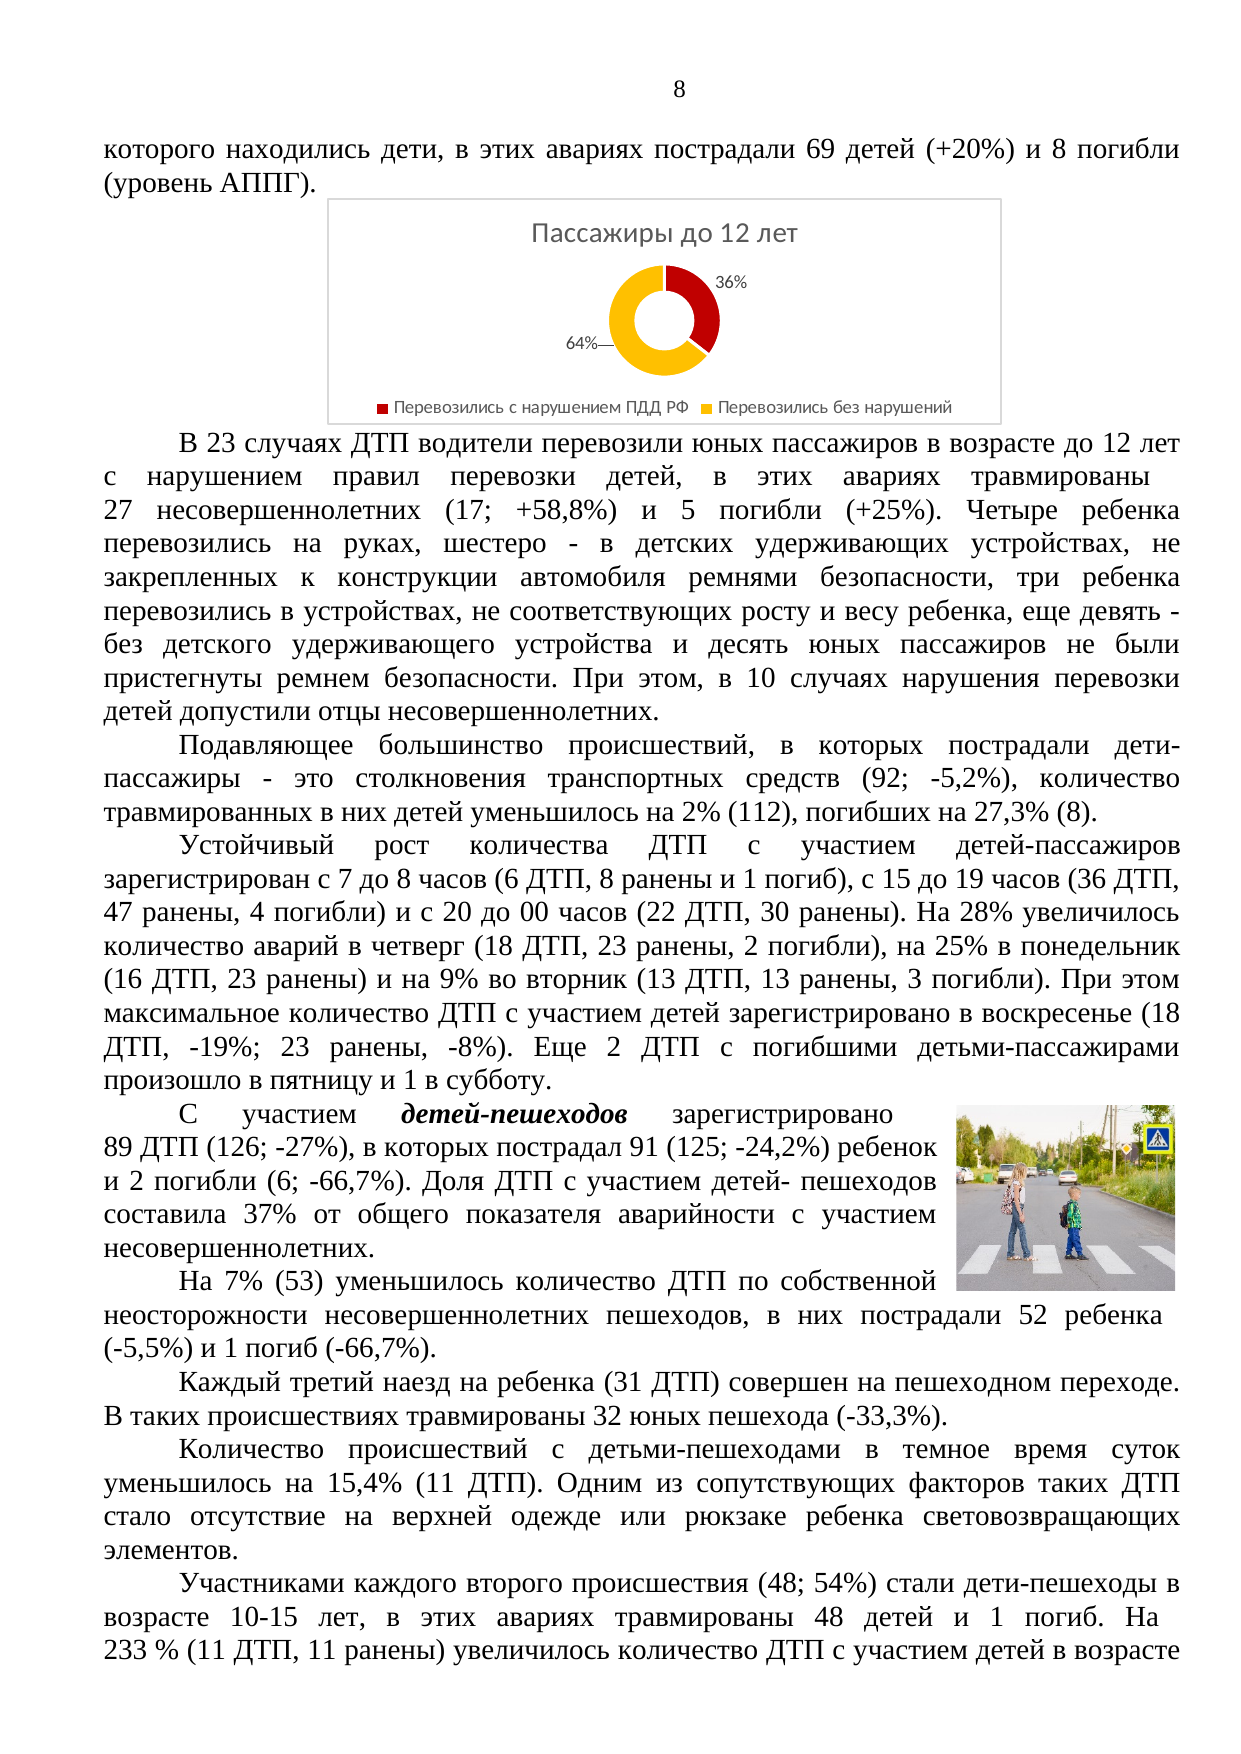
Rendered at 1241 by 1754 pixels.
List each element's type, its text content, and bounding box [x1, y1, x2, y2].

text Устойчивый рост количества ДТП с участием детей-пассажиров зарегистрирован с 7 до 8 часов (6 ДТП, 8 ранены и 1 погиб), с 15 до 19 часов (36 ДТП, 47 ранены, 4 погибли) и с 20 до 00 часов (22 ДТП, 30 ранены). На 28% увеличилось количество аварий в четверг (18 ДТП, 23 ранены, 2 погибли), на 25% в понедельник (16 ДТП, 23 ранены) и на 9% во вторник (13 ДТП, 13 ранены, 3 погибли). При этом максимальное количество ДТП с участием детей зарегистрировано в воскресенье (18 ДТП, -19%; 23 ранены, -8%). Еще 2 ДТП с погибшими детьми-пассажирами произошло в пятницу и 1 в субботу. [103, 827, 1181, 1096]
text Каждый третий наезд на ребенка (31 ДТП) совершен на пешеходном переходе. В таких происшествиях травмированы 32 юных пешехода (-33,3%). [103, 1364, 1181, 1431]
text Количество происшествий с детьми-пешеходами в темное время суток уменьшилось на 15,4% (11 ДТП). Одним из сопутствующих факторов таких ДТП стало отсутствие на верхней одежде или рюкзаке ребенка световозвращающих элементов. [103, 1431, 1181, 1565]
picture [956, 1105, 1175, 1291]
text В 23 случаях ДТП водители перевозили юных пассажиров в возрасте до 12 лет с нарушением правил перевозки детей, в этих авариях травмированы 27 несовершеннолетних (17; +58,8%) и 5 погибли (+25%). Четыре ребенка перевозились на руках, шестеро - в детских удерживающих устройствах, не закрепленных к конструкции автомобиля ремнями безопасности, три ребенка перевозились в устройствах, не соответствующих росту и весу ребенка, еще девять - без детского удерживающего устройства и десять юных пассажиров не были пристегнуты ремнем безопасности. При этом, в 10 случаях нарушения перевозки детей допустили отцы несовершеннолетних. [103, 425, 1181, 727]
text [103, 131, 1181, 198]
text На 7% (53) уменьшилось количество ДТП по собственной неосторожности несовершеннолетних пешеходов, в них пострадали 52 ребенка (-5,5%) и 1 погиб (-66,7%). [103, 1263, 1181, 1364]
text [103, 1565, 1181, 1666]
text С участием детей-пешеходов зарегистрировано 89 ДТП (126; -27%), в которых пострадал 91 (125; -24,2%) ребенок и 2 погибли (6; -66,7%). Доля ДТП с участием детей- пешеходов составила 37% от общего показателя аварийности с участием несовершеннолетних. [103, 1096, 1181, 1263]
text Подавляющее большинство происшествий, в которых пострадали дети-пассажиры - это столкновения транспортных средств (92; -5,2%), количество травмированных в них детей уменьшилось на 2% (112), погибших на 27,3% (8). [103, 727, 1181, 827]
